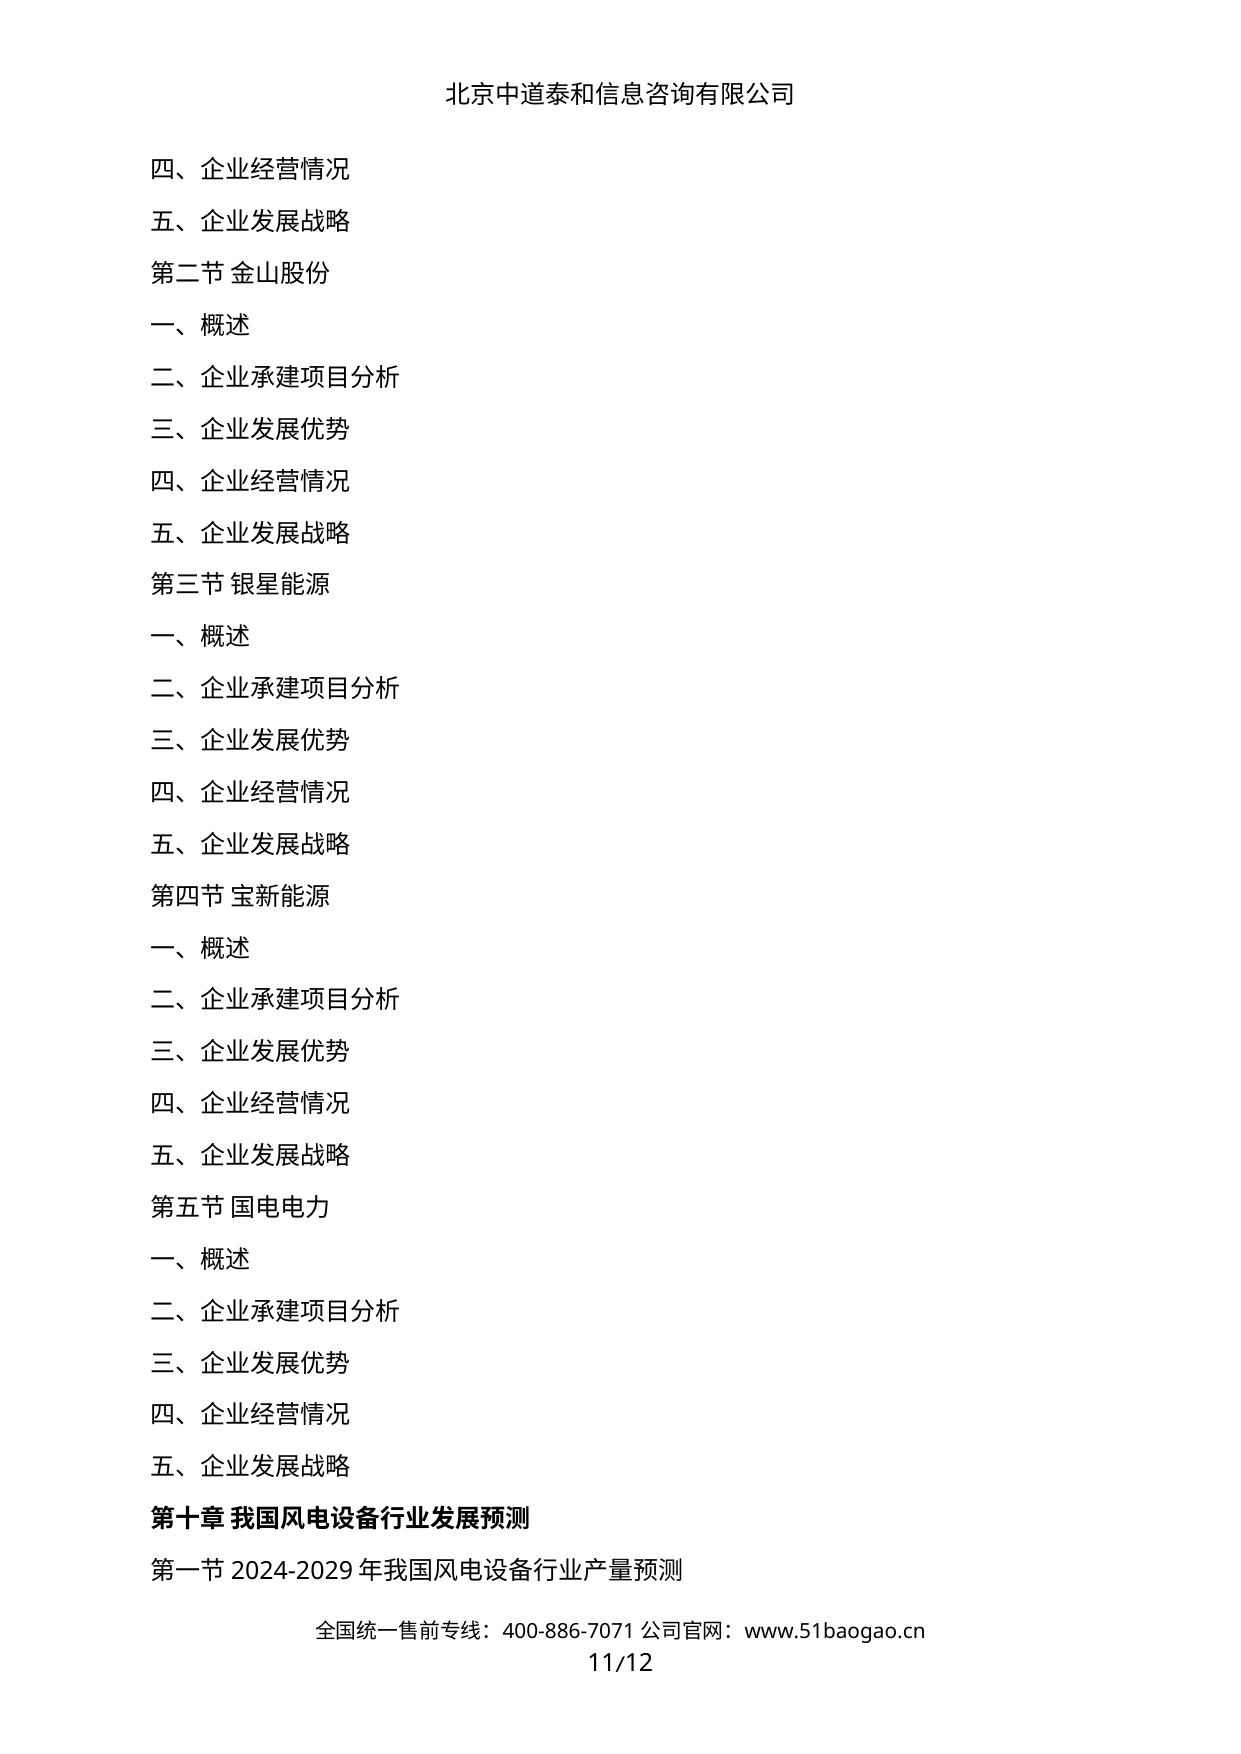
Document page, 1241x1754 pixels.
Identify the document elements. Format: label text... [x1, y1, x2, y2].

text 一、概述 [150, 928, 1090, 964]
text 第二节 金山股份 [150, 254, 1090, 290]
text 二、企业承建项目分析 [150, 669, 1090, 705]
text 三、企业发展优势 [150, 1032, 1090, 1068]
text 第三节 银星能源 [150, 565, 1090, 601]
text 三、企业发展优势 [150, 721, 1090, 757]
text 第十章 我国风电设备行业发展预测 [150, 1499, 1090, 1535]
text 四、企业经营情况 [150, 150, 1090, 186]
text 五、企业发展战略 [150, 1136, 1090, 1172]
text 四、企业经营情况 [150, 1395, 1090, 1431]
text 一、概述 [150, 617, 1090, 653]
text 四、企业经营情况 [150, 772, 1090, 809]
text 五、企业发展战略 [150, 824, 1090, 861]
text 第五节 国电电力 [150, 1187, 1090, 1224]
text 二、企业承建项目分析 [150, 980, 1090, 1016]
text 五、企业发展战略 [150, 1447, 1090, 1483]
text 一、概述 [150, 306, 1090, 342]
text 三、企业发展优势 [150, 409, 1090, 446]
text 四、企业经营情况 [150, 1084, 1090, 1120]
text 五、企业发展战略 [150, 202, 1090, 238]
text 第一节 2024-2029年我国风电设备行业产量预测 [150, 1551, 1090, 1587]
text 五、企业发展战略 [150, 513, 1090, 549]
text 一、概述 [150, 1239, 1090, 1276]
text 二、企业承建项目分析 [150, 1291, 1090, 1327]
text 三、企业发展优势 [150, 1343, 1090, 1379]
text 第四节 宝新能源 [150, 876, 1090, 912]
text 四、企业经营情况 [150, 461, 1090, 497]
text 二、企业承建项目分析 [150, 357, 1090, 394]
